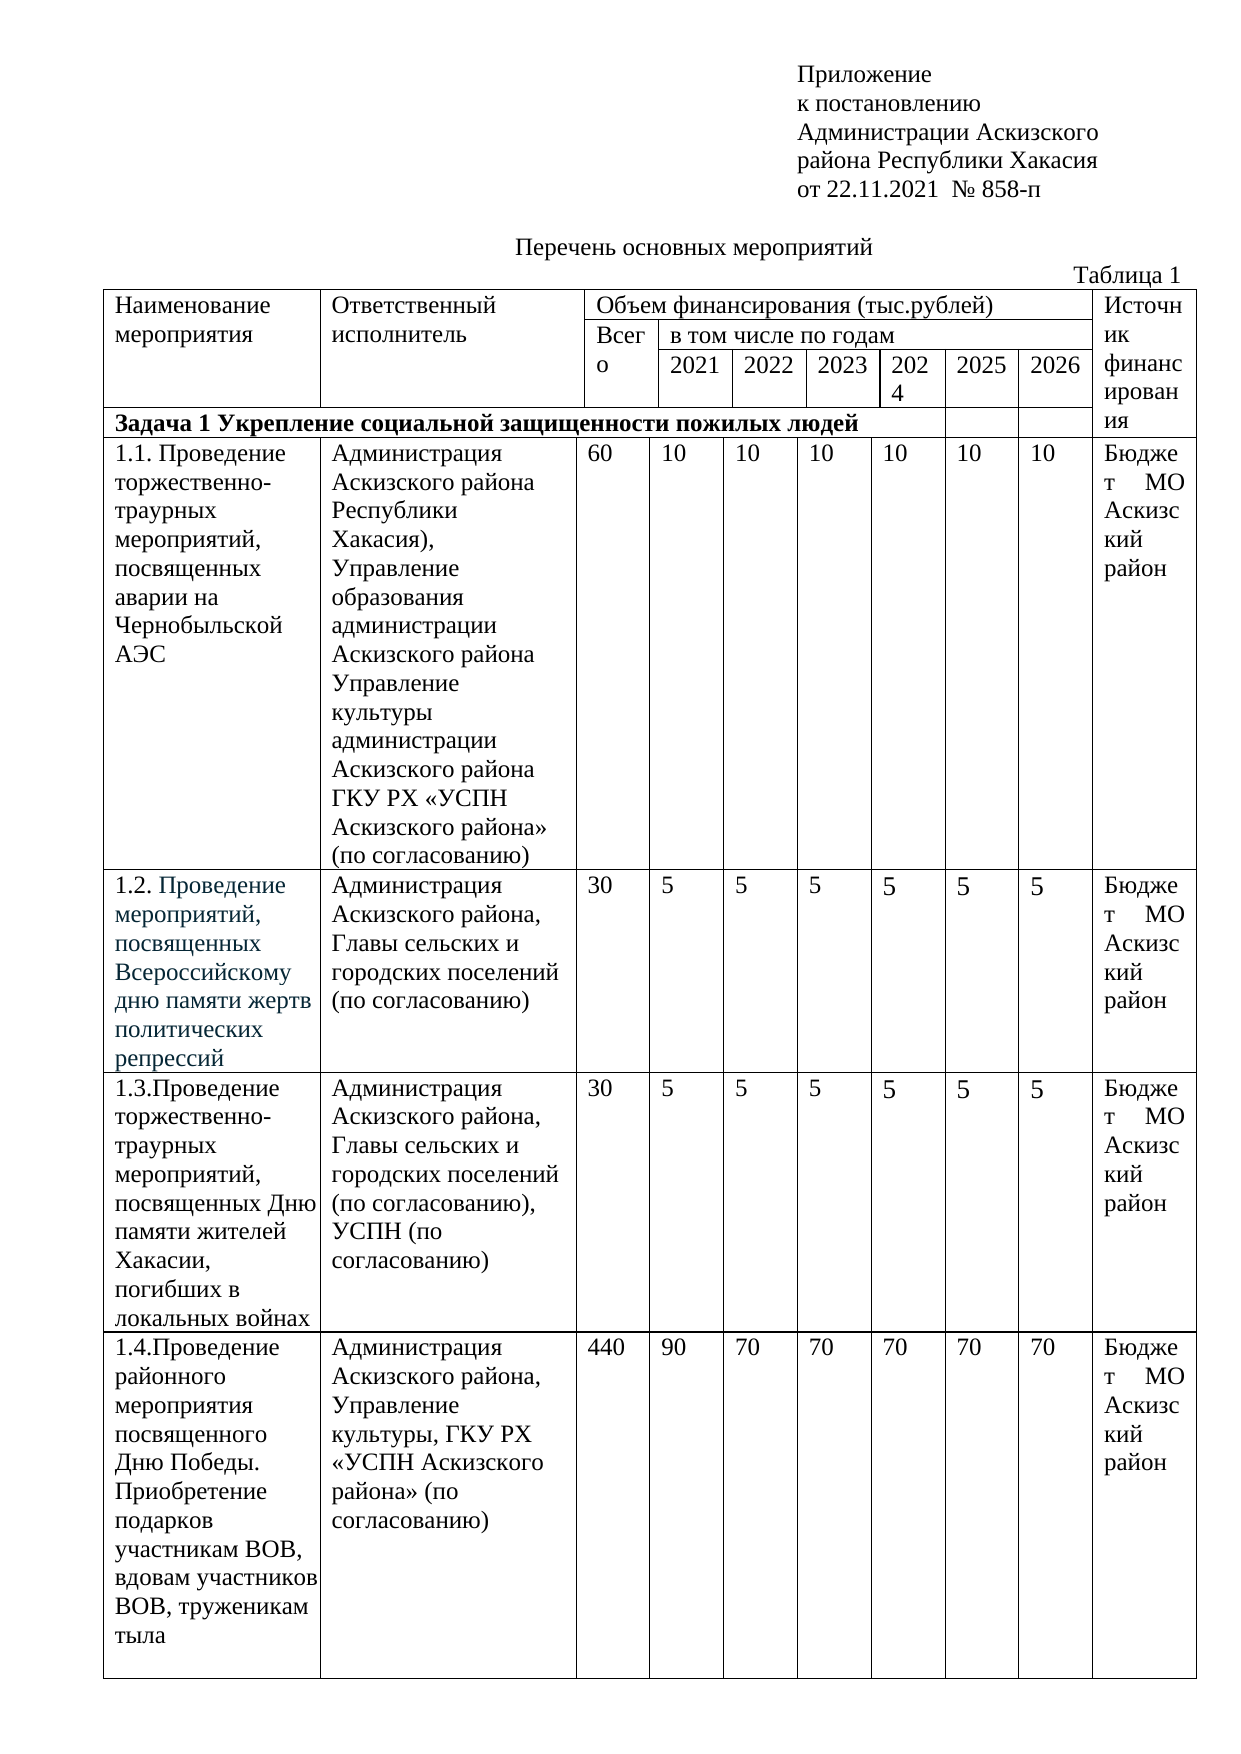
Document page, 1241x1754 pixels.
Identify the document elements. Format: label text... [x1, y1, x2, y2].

table_cell 2022 [733, 350, 806, 407]
table_cell 70 [872, 1333, 945, 1677]
table_cell в том числе по годам [659, 320, 1092, 349]
table_cell Всего [585, 320, 658, 407]
table_cell 70 [798, 1333, 871, 1677]
table_cell 1.2. Проведение мероприятий, посвященных Всероссийскому дню памяти жертв политических репрессий [104, 870, 158, 1072]
table_cell 60 [577, 438, 649, 869]
table_cell 1.4.Проведение районного мероприятия посвященного Дню Победы. Приобретение подарков участникам ВОВ, вдовам участников ВОВ, труженикам тыла [104, 1333, 320, 1677]
table_cell 70 [946, 1333, 1018, 1677]
table_cell Бюджет МО Аскизский район [1093, 1073, 1196, 1331]
table_cell Бюджет МО Аскизский район [1093, 438, 1196, 869]
table_cell 1.2. Проведение мероприятий, посвященных Всероссийскому дню памяти жертв политических репрессий [224, 870, 320, 1072]
table_cell 440 [577, 1333, 649, 1677]
text Приложение [797, 59, 1181, 88]
table_cell 70 [1019, 1333, 1092, 1677]
table_cell 90 [650, 1333, 723, 1677]
table_cell Задача 1 Укрепление социальной защищенности пожилых людей [104, 408, 945, 437]
table_cell 5 [946, 1073, 1018, 1331]
table_cell 2026 [1019, 350, 1092, 407]
table_cell 1.1. Проведение торжественно-траурных мероприятий, посвященных аварии на Чернобыльской АЭС [104, 438, 320, 869]
table_cell Бюджет МО Аскизский район [1093, 870, 1196, 1072]
table_cell 70 [724, 1333, 797, 1677]
table_header Источник финансирования [1093, 290, 1196, 437]
table_cell 5 [724, 1073, 797, 1331]
table_cell 2021 [659, 350, 732, 407]
table_cell 10 [798, 438, 871, 869]
table_cell 10 [872, 438, 945, 869]
table_cell 5 [1019, 1073, 1092, 1331]
table_cell 5 [650, 1073, 723, 1331]
table_cell 10 [724, 438, 797, 869]
table_cell Администрация Аскизского района Республики Хакасия), Управление образования администрации Аскизского района Управление культуры администрации Аскизского района ГКУ РХ «УСПН Аскизского района» (по согласованию) [321, 438, 576, 869]
table_cell 30 [577, 1073, 649, 1331]
table_cell [1019, 408, 1092, 437]
table_cell 5 [798, 870, 871, 1072]
text района Республики Хакасия [797, 145, 1181, 174]
table_cell 10 [650, 438, 723, 869]
text к постановлению [797, 88, 1181, 117]
text от 22.11.2021 № 858-п [797, 174, 1181, 203]
table_cell 5 [1019, 870, 1092, 1072]
text Таблица 1 [207, 260, 1181, 289]
table_cell 5 [724, 870, 797, 1072]
text Администрации Аскизского [797, 117, 1181, 145]
table_cell 5 [946, 870, 1018, 1072]
table_cell 2023 [807, 350, 879, 407]
table_cell Администрация Аскизского района, Управление культуры, ГКУ РХ «УСПН Аскизского района» (по согласованию) [321, 1333, 576, 1677]
table_header Ответственный исполнитель [321, 290, 584, 407]
table_cell Администрация Аскизского района, Главы сельских и городских поселений (по согласованию), УСПН (по согласованию) [321, 1073, 576, 1331]
table_cell [946, 408, 1018, 437]
table_header Объем финансирования (тыс.рублей) [585, 290, 1092, 319]
table_cell Администрация Аскизского района, Главы сельских и городских поселений (по согласованию) [321, 870, 576, 1072]
table_header Наименование мероприятия [104, 290, 320, 407]
table_cell 5 [872, 1073, 945, 1331]
table_cell 5 [650, 870, 723, 1072]
text Перечень основных мероприятий [207, 232, 1181, 260]
table_cell 5 [798, 1073, 871, 1331]
table_cell 10 [1019, 438, 1092, 869]
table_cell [1093, 1333, 1196, 1677]
table_cell 2025 [946, 350, 1018, 407]
table_cell 1.3.Проведение торжественно-траурных мероприятий, посвященных Дню памяти жителей Хакасии, погибших в локальных войнах [104, 1073, 320, 1331]
table_cell 10 [946, 438, 1018, 869]
table_cell 5 [872, 870, 945, 1072]
table_cell 2024 [881, 350, 945, 407]
table_cell 30 [577, 870, 649, 1072]
